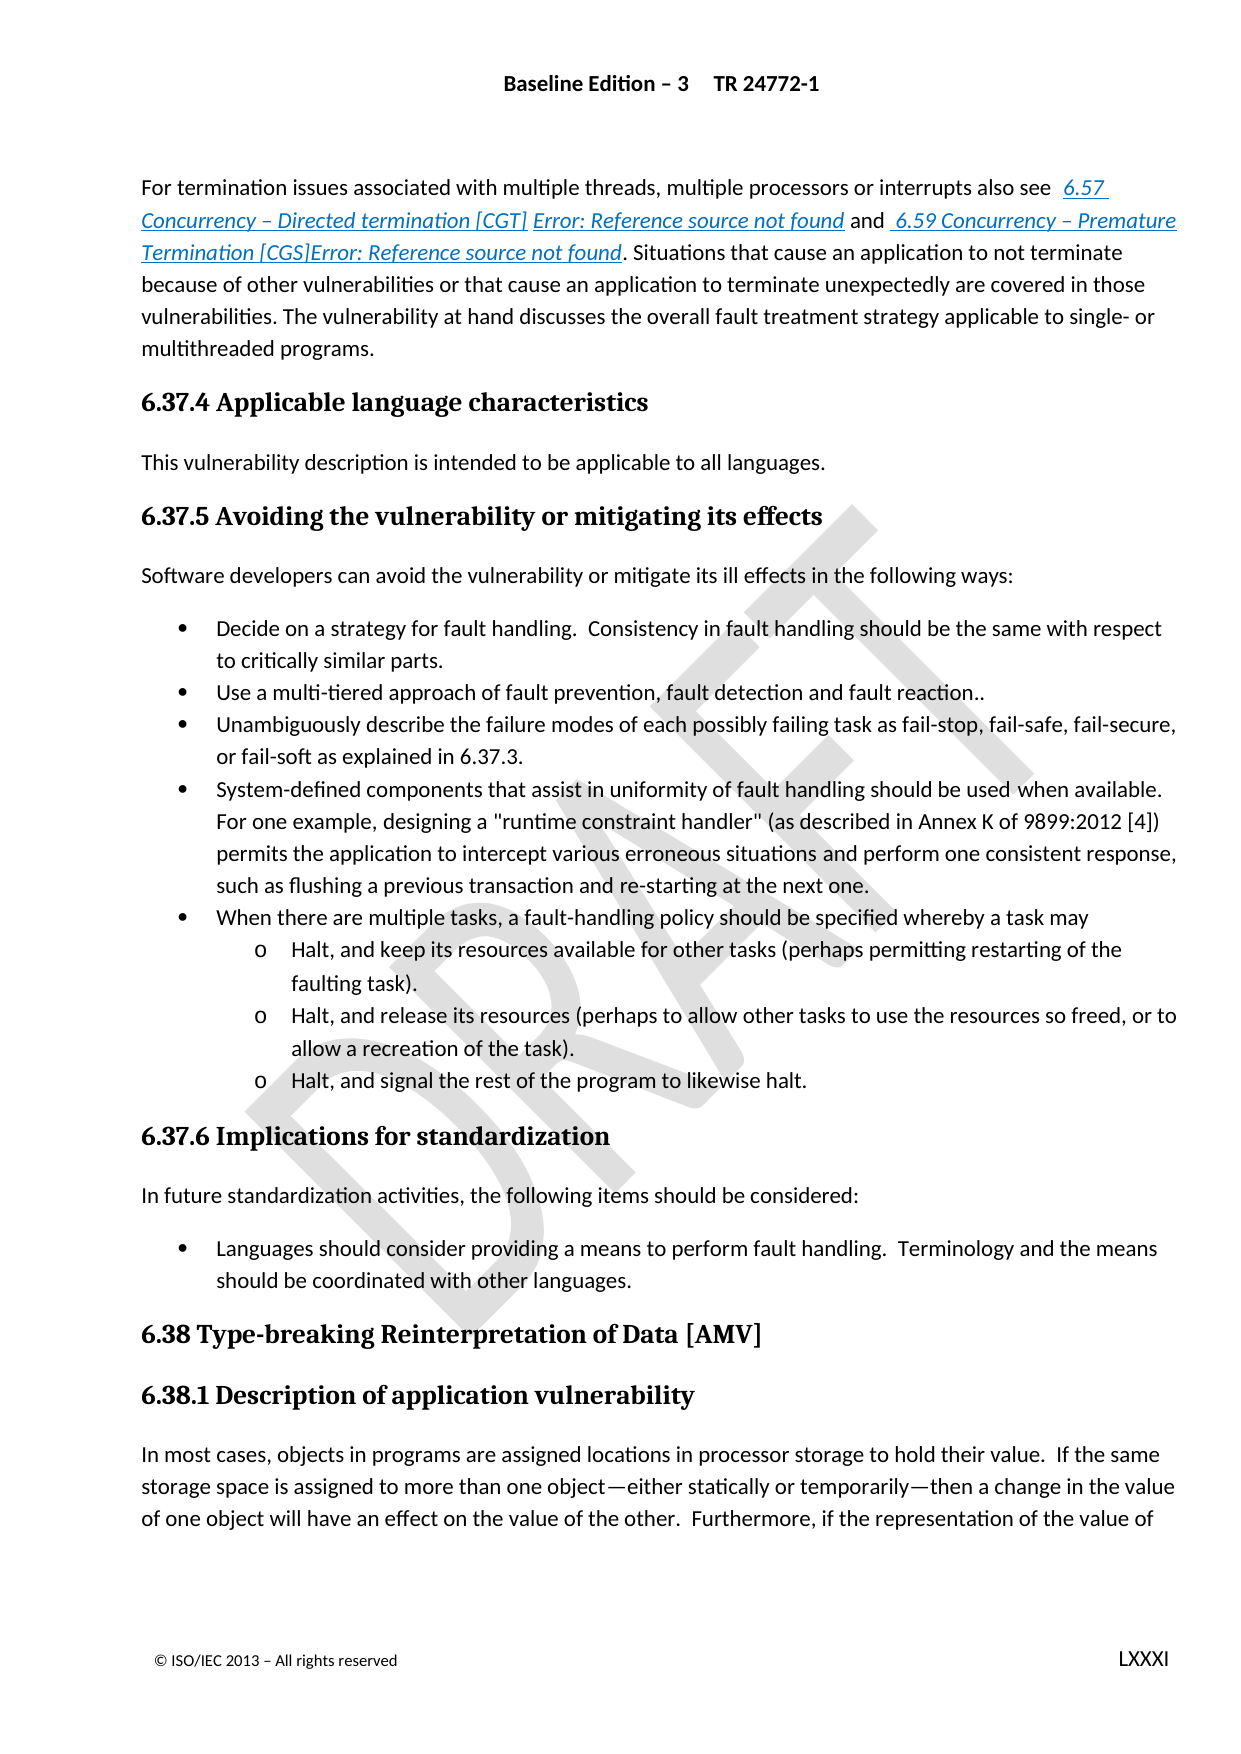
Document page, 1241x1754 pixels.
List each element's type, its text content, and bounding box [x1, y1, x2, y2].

text This vulnerability description is intended to be applicable to all languages. [141, 448, 1182, 476]
subtitle 6.37.6 Implications for standardization [141, 1121, 1182, 1152]
list Use a multi-tiered approach of fault prevention, fault detection and fault reaction.. [178, 678, 1182, 706]
list Halt, and release its resources (perhaps to allow other tasks to use the resources so freed, or to allow a recreation of the task). [253, 1001, 1182, 1062]
list Unambiguously describe the failure modes of each possibly failing task as fail-stop, fail-safe, fail-secure, or fail-soft as explained in 6.37.3. [178, 710, 1182, 771]
text Software developers can avoid the vulnerability or mitigate its ill effects in the following ways: [141, 561, 1182, 589]
list Halt, and keep its resources available for other tasks (perhaps permitting restarting of the faulting task). [253, 936, 1182, 997]
subtitle 6.38 Type-breaking Reinterpretation of Data [AMV] [141, 1319, 1182, 1351]
list Decide on a strategy for fault handling. Consistency in fault handling should be the same with respect to critically similar parts. [178, 614, 1182, 674]
text In future standardization activities, the following items should be considered: [141, 1181, 1182, 1209]
subtitle 6.38.1 Description of application vulnerability [141, 1380, 1182, 1411]
list Halt, and signal the rest of the program to likewise halt. [253, 1067, 1182, 1096]
list Languages should consider providing a means to perform fault handling. Terminology and the means should be coordinated with other languages. [178, 1234, 1182, 1294]
subtitle 6.37.4 Applicable language characteristics [141, 387, 1182, 419]
list When there are multiple tasks, a fault-handling policy should be specified whereby a task may [178, 903, 1182, 931]
list System-defined components that assist in uniformity of fault handling should be used when available. For one example, designing a "runtime constraint handler" (as described in Annex K of 9899:2012 [4]) permits the application to intercept various erroneous situations and perform one consistent response, such as flushing a previous transaction and re-starting at the next one. [178, 775, 1182, 899]
subtitle 6.37.5 Avoiding the vulnerability or mitigating its effects [141, 501, 1182, 532]
